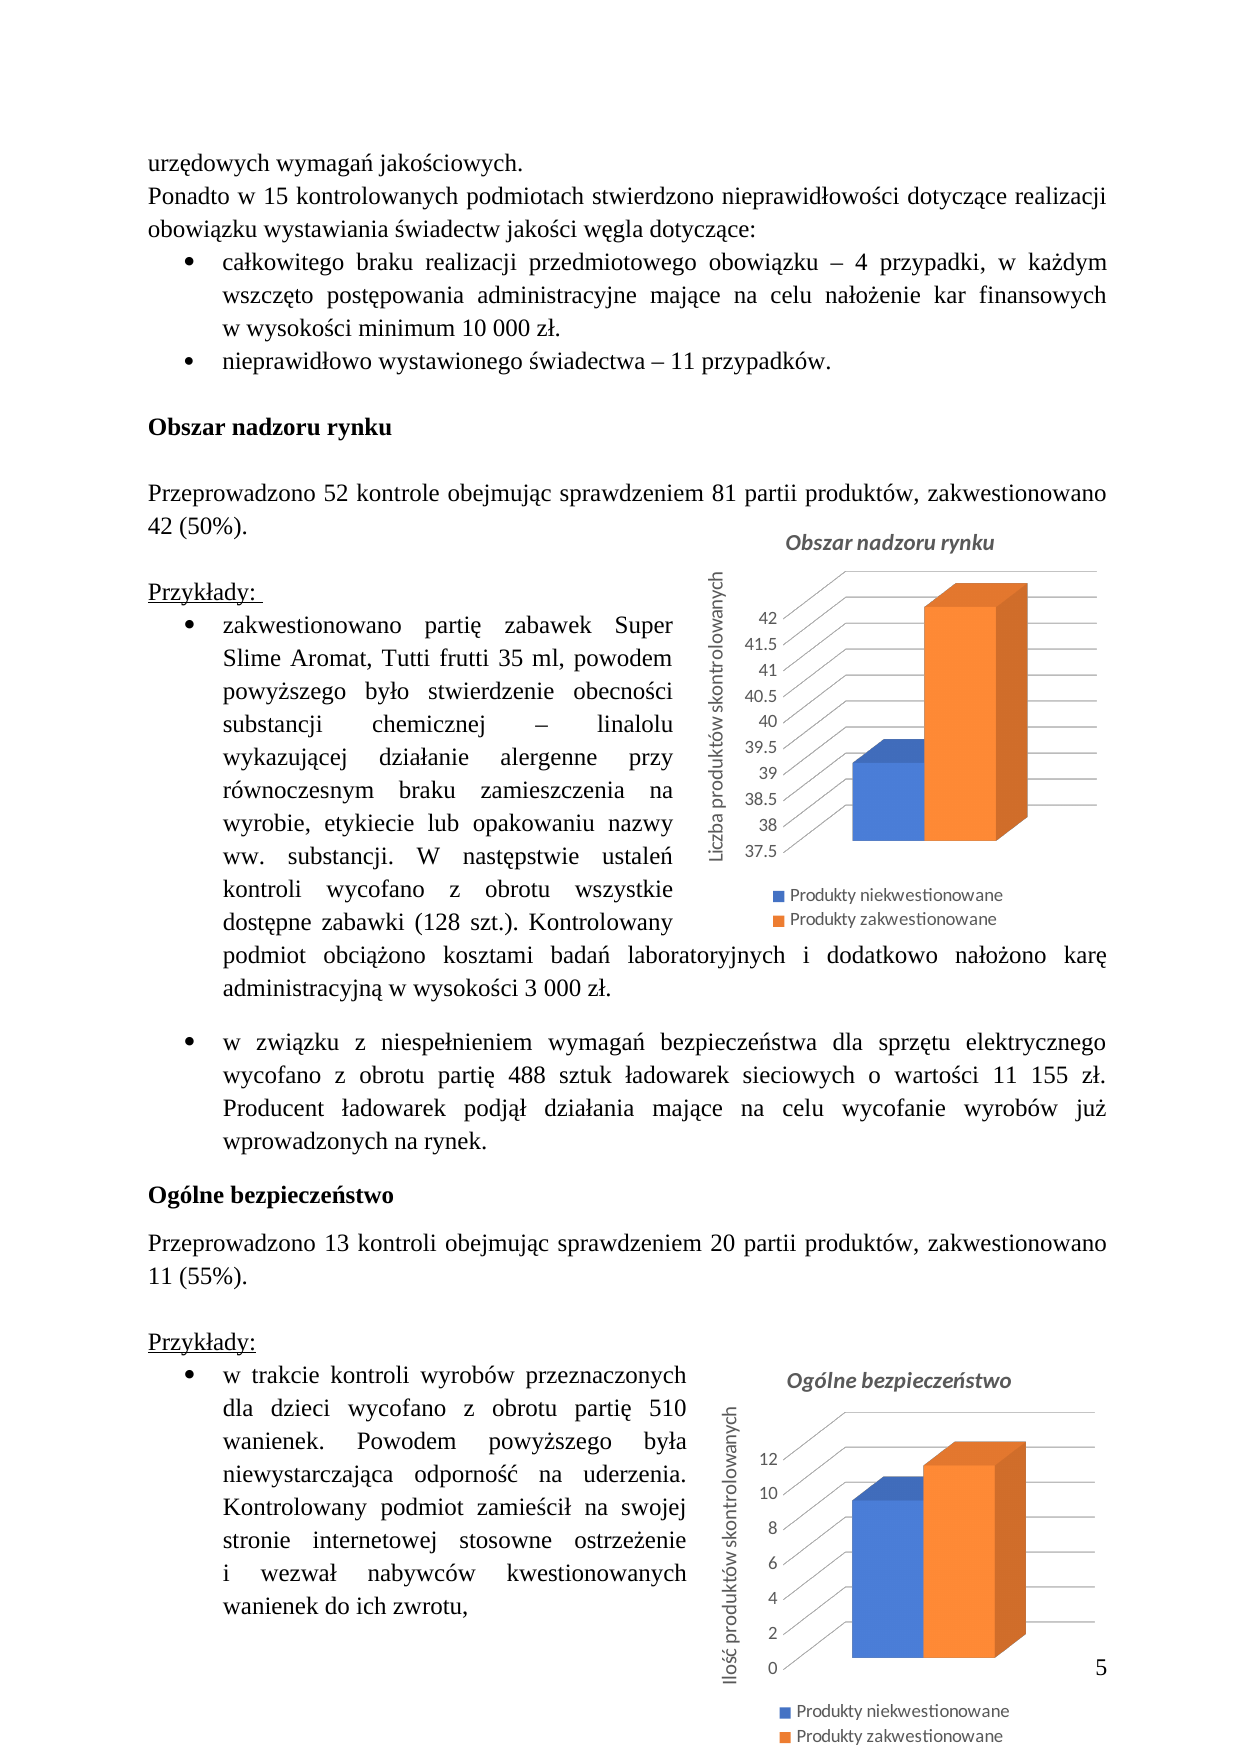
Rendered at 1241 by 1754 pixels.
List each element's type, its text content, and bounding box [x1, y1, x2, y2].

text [148, 148, 1107, 176]
text Przykłady: [148, 577, 674, 606]
text Obszar nadzoru rynku [148, 412, 1107, 441]
text Przykłady: [148, 1327, 1107, 1356]
text Przeprowadzono 52 kontrole obejmując sprawdzeniem 81 partii produktów, zakwestionowano 42 (50%). [148, 478, 1107, 540]
text Przeprowadzono 13 kontroli obejmując sprawdzeniem 20 partii produktów, zakwestionowano 11 (55%). [148, 1228, 1107, 1289]
text Ponadto w 15 kontrolowanych podmiotach stwierdzono nieprawidłowości dotyczące realizacji obowiązku wystawiania świadectw jakości węgla dotyczące: [148, 181, 1107, 242]
list w trakcie kontroli wyrobów przeznaczonych dla dzieci wycofano z obrotu partię 510 wanienek. Powodem powyższego była niewystarczająca odporność na uderzenia. Kontrolowany podmiot zamieścił na swojej stronie internetowej stosowne ostrzeżenie i wezwał nabywców kwestionowanych wanienek do ich zwrotu, [185, 1360, 687, 1620]
list w związku z niespełnieniem wymagań bezpieczeństwa dla sprzętu elektrycznego wycofano z obrotu partię 488 sztuk ładowarek sieciowych o wartości 11 155 zł. Producent ładowarek podjął działania mające na celu wycofanie wyrobów już wprowadzonych na rynek. [185, 1027, 1107, 1155]
list nieprawidłowo wystawionego świadectwa – 11 przypadków. [185, 346, 1107, 374]
list całkowitego braku realizacji przedmiotowego obowiązku – 4 przypadki, w każdym wszczęto postępowania administracyjne mające na celu nałożenie kar finansowych w wysokości minimum 10 000 zł. [185, 247, 1107, 342]
text Ogólne bezpieczeństwo [148, 1180, 1107, 1209]
list zakwestionowano partię zabawek Super Slime Aromat, Tutti frutti 35 ml, powodem powyższego było stwierdzenie obecności substancji chemicznej – linalolu wykazującej działanie alergenne przy równoczesnym braku zamieszczenia na wyrobie, etykiecie lub opakowaniu nazwy ww. substancji. W następstwie ustaleń kontroli wycofano z obrotu wszystkie dostępne zabawki (128 szt.). Kontrolowany podmiot obciążono kosztami badań laboratoryjnych i dodatkowo nałożono karę administracyjną w wysokości 3 000 zł. [185, 610, 1107, 1002]
